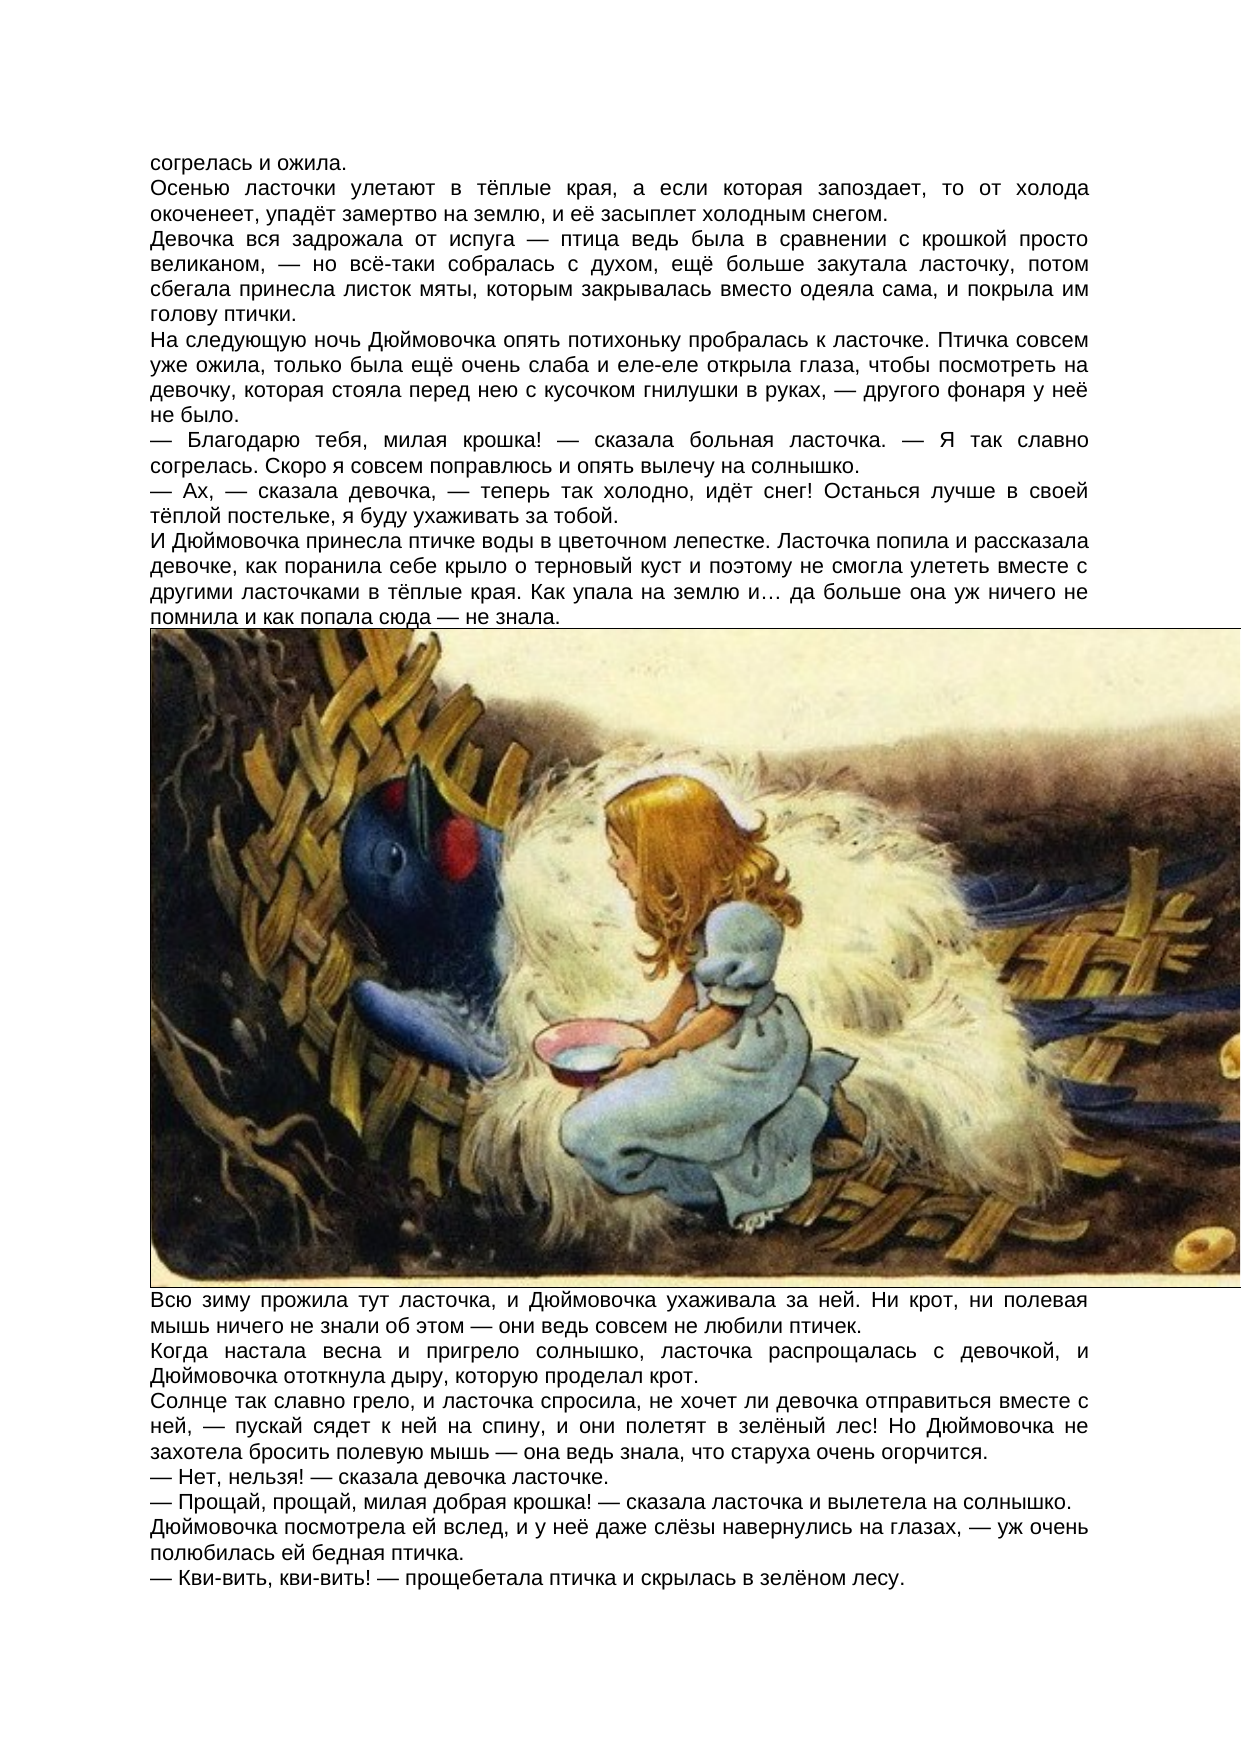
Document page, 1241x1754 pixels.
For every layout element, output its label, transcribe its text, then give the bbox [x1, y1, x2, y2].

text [150, 150, 1090, 175]
text Всю зиму прожила тут ласточка, и Дюймовочка ухаживала за ней. Ни крот, ни полевая мышь ничего не знали об этом — они ведь совсем не любили птичек. [150, 1288, 1090, 1338]
text Когда настала весна и пригрело солнышко, ласточка распрощалась с девочкой, и Дюймовочка ототкнула дыру, которую проделал крот. [150, 1338, 1090, 1388]
text И Дюймовочка принесла птичке воды в цветочном лепестке. Ласточка попила и рассказала девочке, как поранила себе крыло о терновый куст и поэтому не смогла улететь вместе с другими ласточками в тёплые края. Как упала на землю и… да больше она уж ничего не помнила и как попала сюда — не знала. [150, 528, 1090, 628]
text Солнце так славно грело, и ласточка спросила, не хочет ли девочка отправиться вместе с ней, — пускай сядет к ней на спину, и они полетят в зелёный лес! Но Дюймовочка не захотела бросить полевую мышь — она ведь знала, что старуха очень огорчится. [150, 1388, 1090, 1464]
text — Ах, — сказала девочка, — теперь так холодно, идёт снег! Останься лучше в своей тёплой постельке, я буду ухаживать за тобой. [150, 478, 1090, 528]
text — Благодарю тебя, милая крошка! — сказала больная ласточка. — Я так славно согрелась. Скоро я совсем поправлюсь и опять вылечу на солнышко. [150, 427, 1090, 478]
text Дюймовочка посмотрела ей вслед, и у неё даже слёзы навернулись на глазах, — уж очень полюбилась ей бедная птичка. [150, 1514, 1090, 1565]
text — Кви-вить, кви-вить! — прощебетала птичка и скрылась в зелёном лесу. [150, 1565, 1090, 1590]
text Осенью ласточки улетают в тёплые края, а если которая запоздает, то от холода окоченеет, упадёт замертво на землю, и её засыплет холодным снегом. [150, 175, 1090, 226]
picture [151, 629, 1241, 1287]
text На следующую ночь Дюймовочка опять потихоньку пробралась к ласточке. Птичка совсем уже ожила, только была ещё очень слаба и еле-еле открыла глаза, чтобы посмотреть на девочку, которая стояла перед нею с кусочком гнилушки в руках, — другого фонаря у неё не было. [150, 326, 1090, 427]
text — Прощай, прощай, милая добрая крошка! — сказала ласточка и вылетела на солнышко. [150, 1489, 1090, 1514]
text — Нет, нельзя! — сказала девочка ласточке. [150, 1464, 1090, 1489]
text Девочка вся задрожала от испуга — птица ведь была в сравнении с крошкой просто великаном, — но всё-таки собралась с духом, ещё больше закутала ласточку, потом сбегала принесла листок мяты, которым закрывалась вместо одеяла сама, и покрыла им голову птички. [150, 226, 1090, 326]
